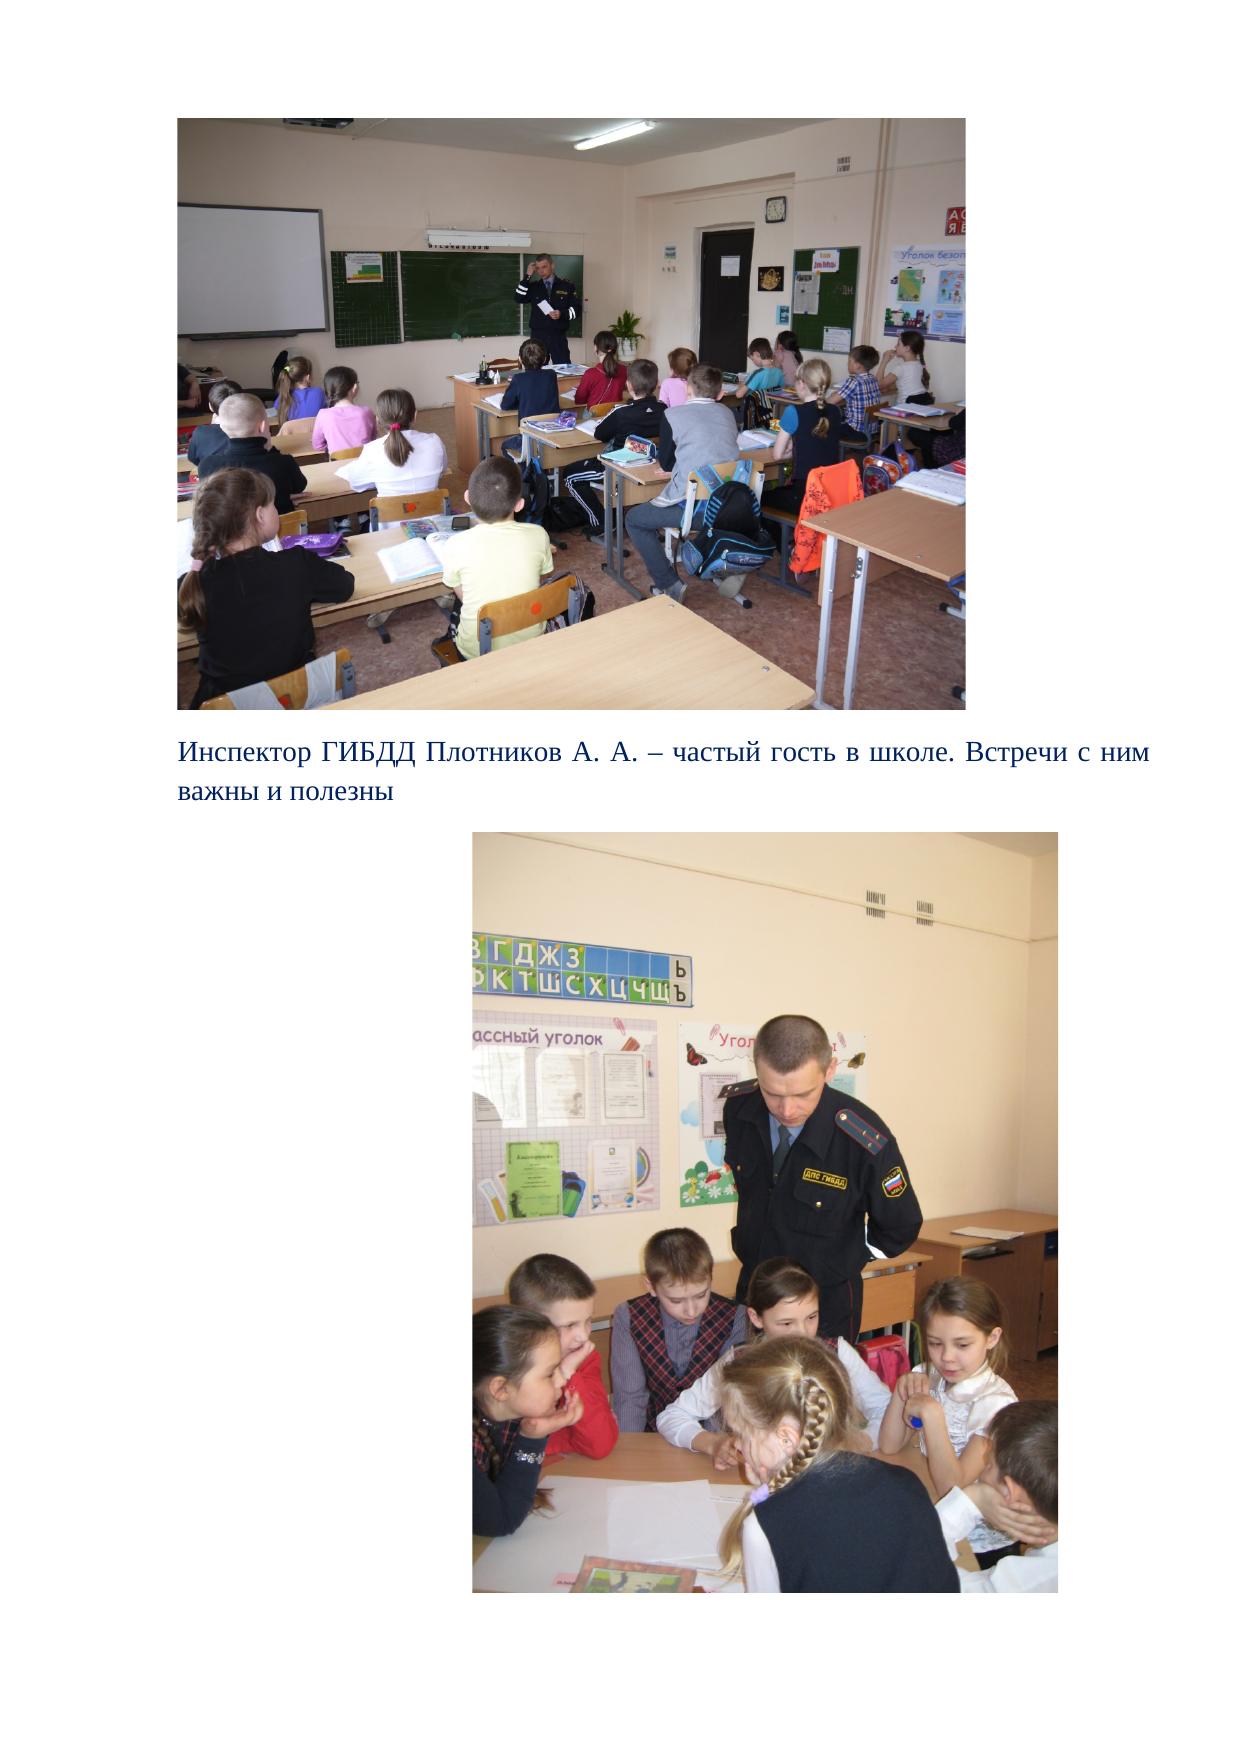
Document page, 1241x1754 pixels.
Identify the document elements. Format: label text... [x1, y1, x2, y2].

text Инспектор ГИБДД Плотников А. А. – частый гость в школе. Встречи с ним важны и полезны [177, 734, 1152, 807]
picture [177, 118, 966, 710]
picture [472, 832, 1059, 1593]
